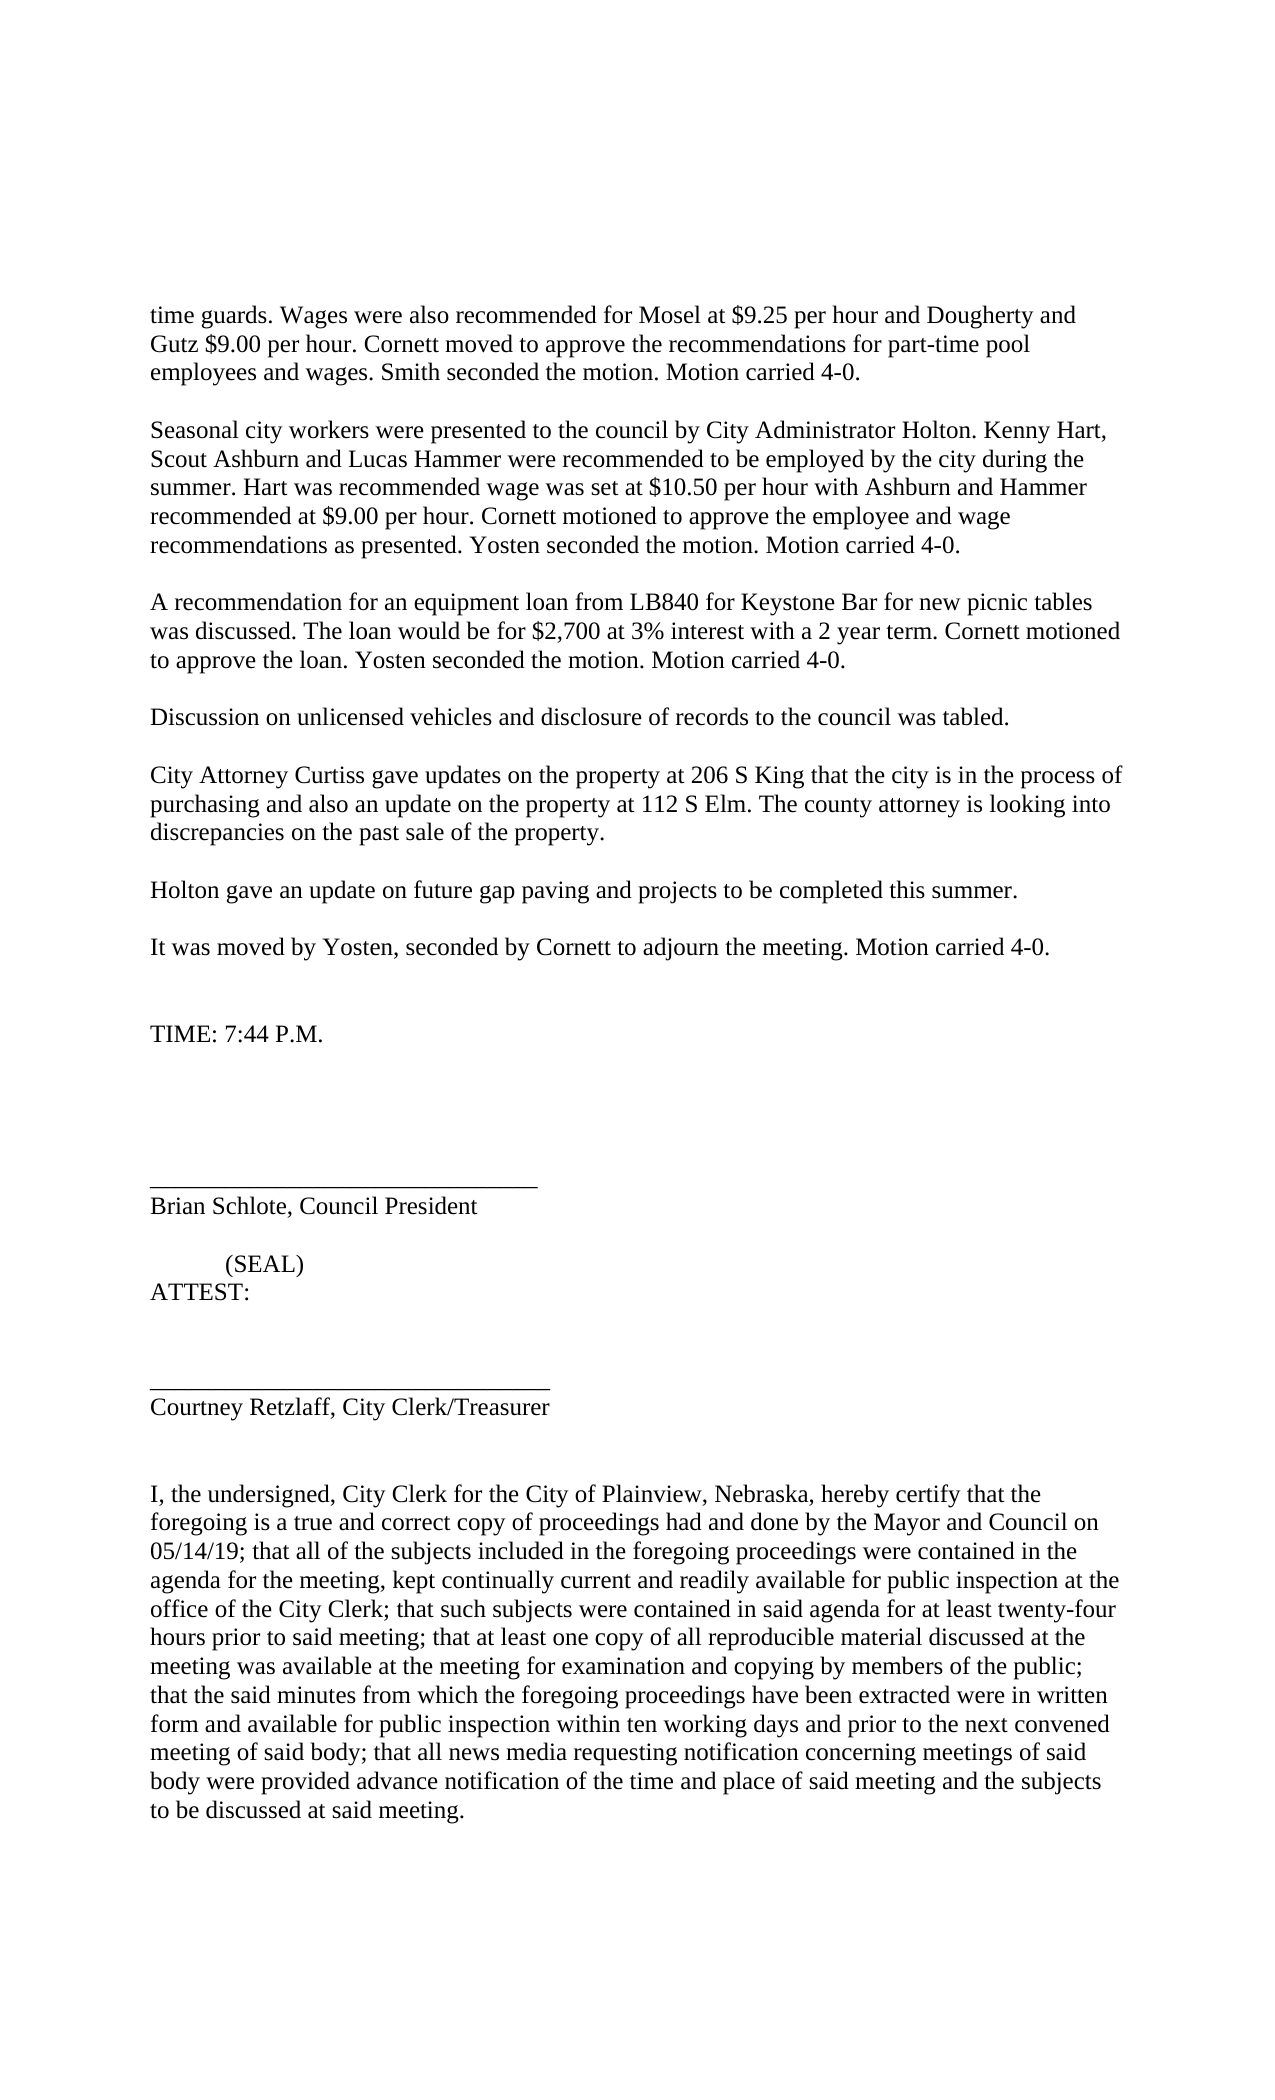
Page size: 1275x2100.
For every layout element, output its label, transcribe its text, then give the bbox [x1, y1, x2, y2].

text _______________________________ [150, 1162, 1125, 1191]
text A recommendation for an equipment loan from LB840 for Keystone Bar for new picnic tables was discussed. The loan would be for $2,700 at 3% interest with a 2 year term. Cornett motioned to approve the loan. Yosten seconded the motion. Motion carried 4-0. [150, 587, 1125, 674]
text Seasonal city workers were presented to the council by City Administrator Holton. Kenny Hart, Scout Ashburn and Lucas Hammer were recommended to be employed by the city during the summer. Hart was recommended wage was set at $10.50 per hour with Ashburn and Hammer recommended at $9.00 per hour. Cornett motioned to approve the employee and wage recommendations as presented. Yosten seconded the motion. Motion carried 4-0. [150, 415, 1125, 559]
text ATTEST: [150, 1277, 1125, 1306]
text It was moved by Yosten, seconded by Cornett to adjourn the meeting. Motion carried 4-0. [150, 932, 1125, 961]
text ________________________________ [150, 1364, 1125, 1392]
text TIME: 7:44 P.M. [150, 1019, 1125, 1047]
text Courtney Retzlaff, City Clerk/Treasurer [150, 1392, 1125, 1421]
text Discussion on unlicensed vehicles and disclosure of records to the council was tabled. [150, 702, 1125, 731]
text City Attorney Curtiss gave updates on the property at 206 S King that the city is in the process of purchasing and also an update on the property at 112 S Elm. The county attorney is looking into discrepancies on the past sale of the property. [150, 760, 1125, 846]
text Holton gave an update on future gap paving and projects to be completed this summer. [150, 875, 1125, 904]
text Brian Schlote, Council President (SEAL) [150, 1191, 1125, 1277]
text I, the undersigned, City Clerk for the City of Plainview, Nebraska, hereby certify that the foregoing is a true and correct copy of proceedings had and done by the Mayor and Council on 05/14/19; that all of the subjects included in the foregoing proceedings were contained in the agenda for the meeting, kept continually current and readily available for public inspection at the office of the City Clerk; that such subjects were contained in said agenda for at least twenty-four hours prior to said meeting; that at least one copy of all reproducible material discussed at the meeting was available at the meeting for examination and copying by members of the public; that the said minutes from which the foregoing proceedings have been extracted were in written form and available for public inspection within ten working days and prior to the next convened meeting of said body; that all news media requesting notification concerning meetings of said body were provided advance notification of the time and place of said meeting and the subjects to be discussed at said meeting. [150, 1479, 1125, 1824]
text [150, 300, 1125, 386]
